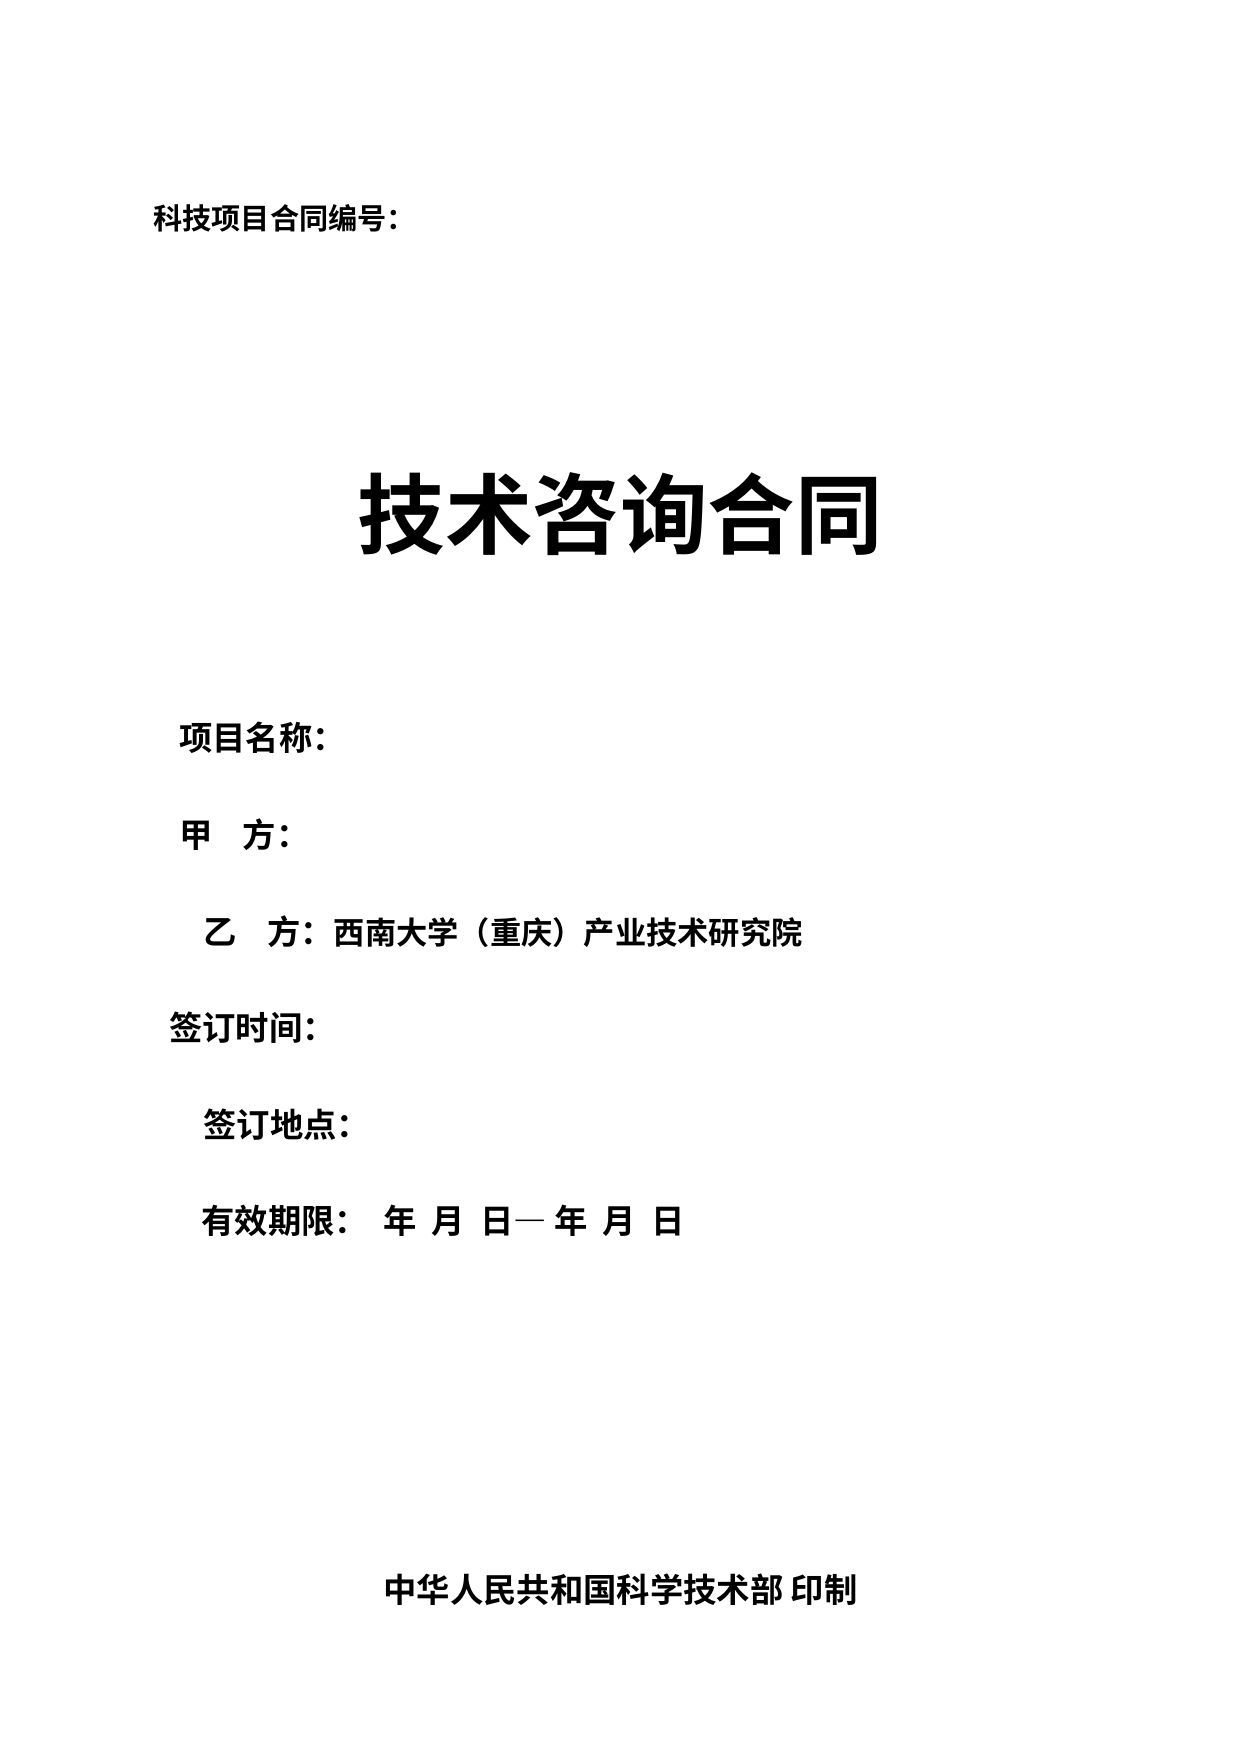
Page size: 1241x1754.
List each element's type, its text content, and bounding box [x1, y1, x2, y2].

text 技术咨询合同 [153, 446, 1087, 572]
text 甲 方： [153, 809, 1089, 857]
text 中华人民共和国科学技术部 印制 [153, 1564, 1087, 1612]
text 科技项目合同编号： [153, 195, 1109, 238]
text 签订地点： [153, 1099, 1089, 1147]
text 项目名称： [153, 712, 1090, 760]
text 乙 方：西南大学（重庆）产业技术研究院 [153, 906, 1089, 954]
text 签订时间： [134, 1002, 1089, 1050]
text 有效期限： 年 月 日— 年 月 日 [134, 1195, 1089, 1243]
